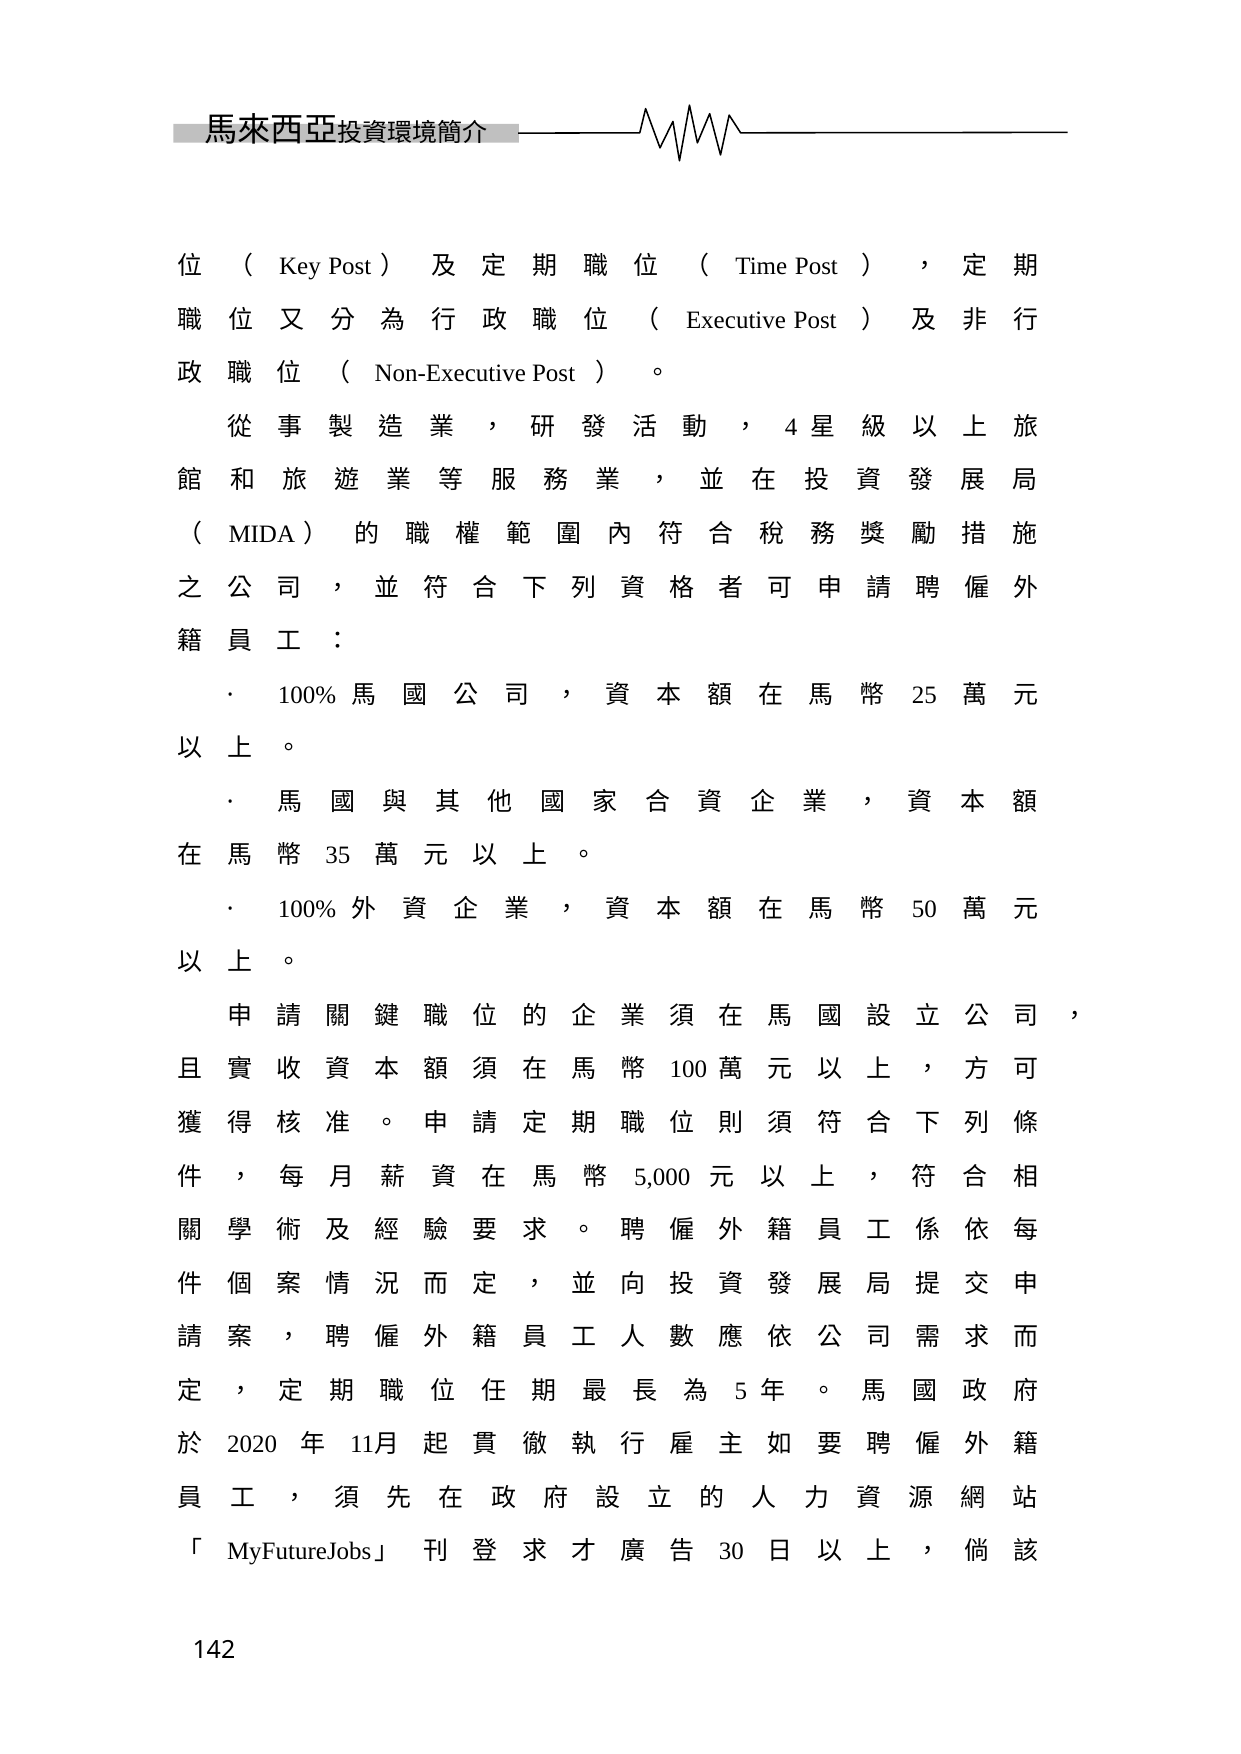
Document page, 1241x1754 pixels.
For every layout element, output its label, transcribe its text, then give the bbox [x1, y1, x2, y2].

text ․ 100%外資企業，資本額在馬幣50萬元以上。 [178, 880, 1063, 987]
text 從事製造業，研發活動，4星級以上旅館和旅遊業等服務業，並在投資發展局（MIDA）的職權範圍內符合稅務獎勵措施之公司，並符合下列資格者可申請聘僱外籍員工： [178, 398, 1063, 666]
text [178, 987, 1063, 1576]
text ․ 馬國與其他國家合資企業，資本額在馬幣35萬元以上。 [178, 773, 1063, 880]
text ․ 100%馬國公司，資本額在馬幣25萬元以上。 [178, 666, 1063, 773]
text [178, 237, 1063, 398]
